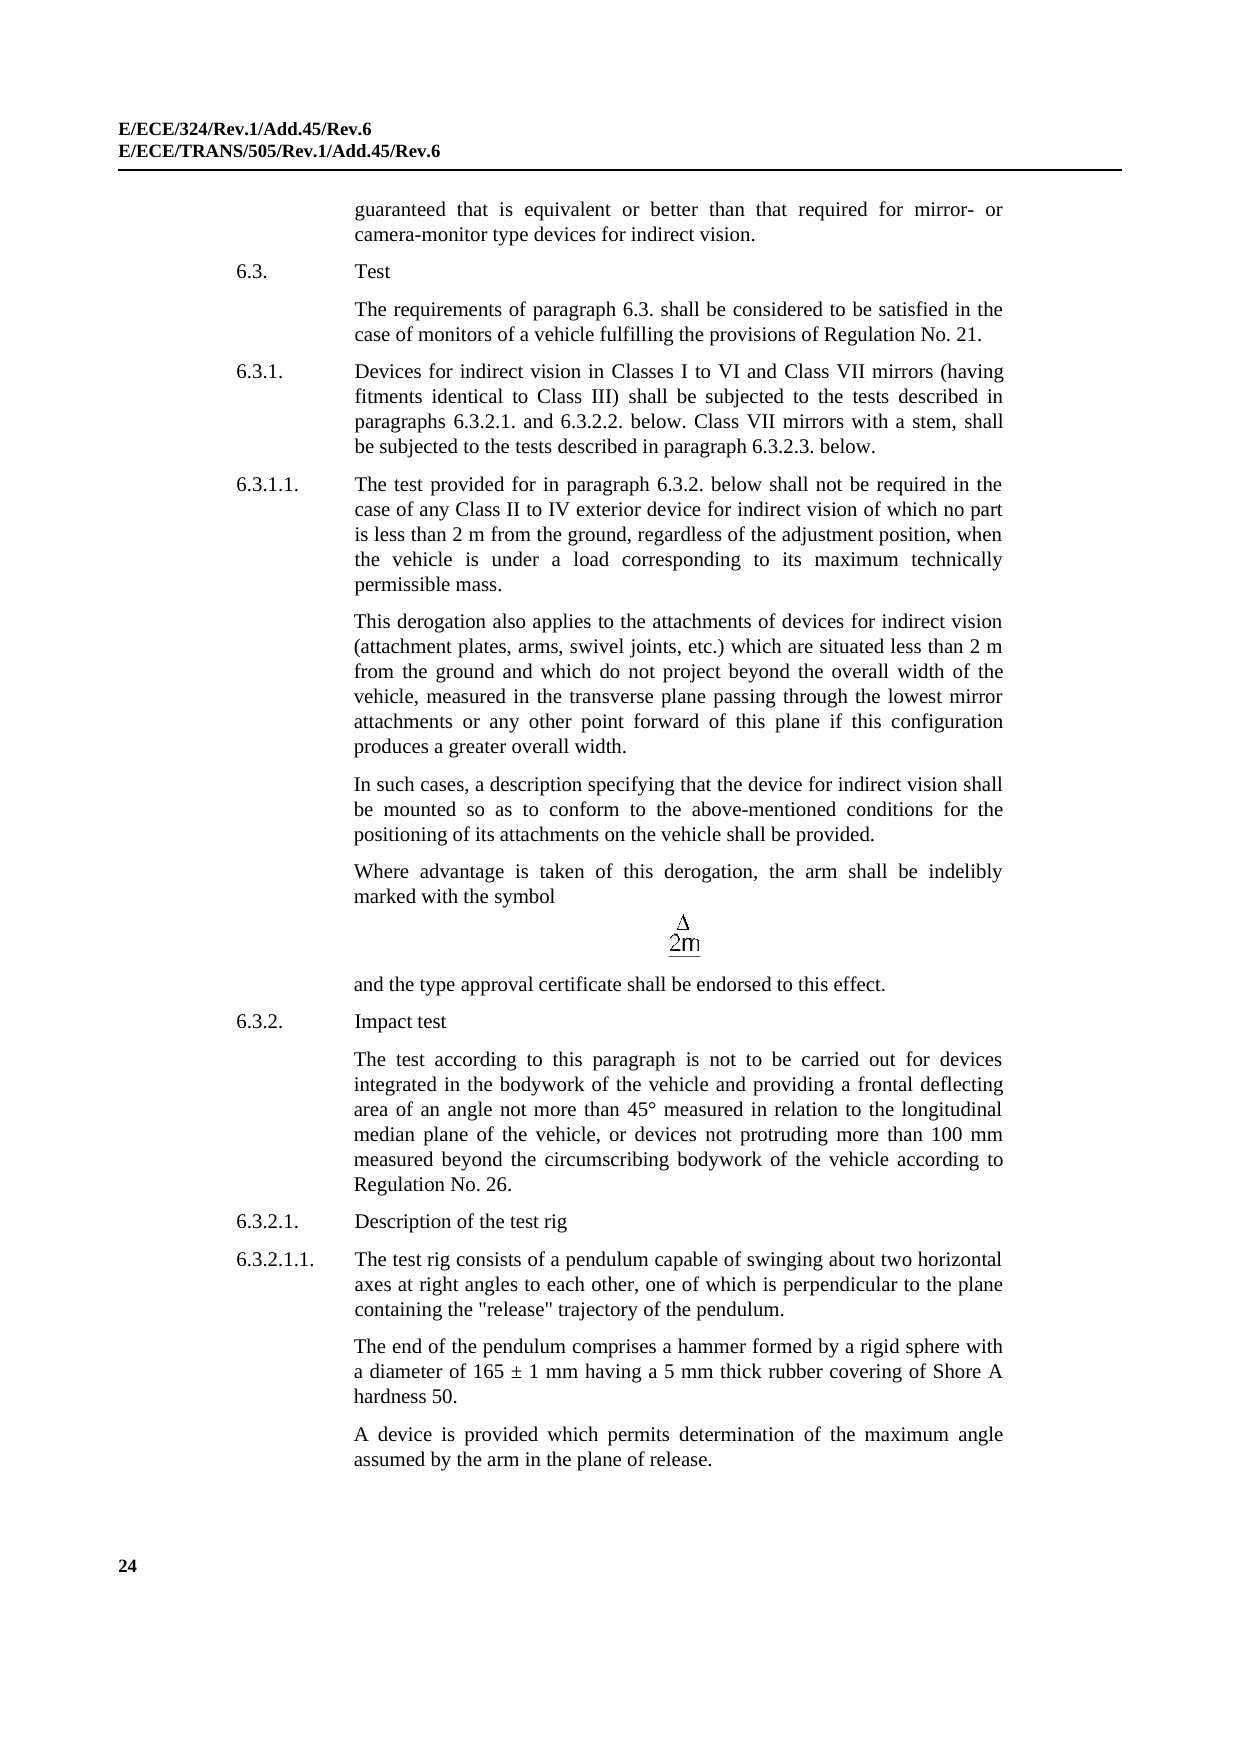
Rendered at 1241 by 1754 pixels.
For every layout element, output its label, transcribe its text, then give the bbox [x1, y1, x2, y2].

text The test according to this paragraph is not to be carried out for devices integrated in the bodywork of the vehicle and providing a frontal deflecting area of an angle not more than 45° measured in relation to the longitudinal median plane of the vehicle, or devices not protruding more than 100 mm measured beyond the circumscribing bodywork of the vehicle according to Regulation No. 26. [353, 1046, 1004, 1196]
text 6.3.2.1. Description of the test rig [236, 1208, 1004, 1233]
text A device is provided which permits determination of the maximum angle assumed by the arm in the plane of release. [353, 1421, 1004, 1471]
text This derogation also applies to the attachments of devices for indirect vision (attachment plates, arms, swivel joints, etc.) which are situated less than 2 m from the ground and which do not project beyond the overall width of the vehicle, measured in the transverse plane passing through the lowest mirror attachments or any other point forward of this plane if this configuration produces a greater overall width. [353, 608, 1004, 758]
text 6.3.1.1. The test provided for in paragraph 6.3.2. below shall not be required in the case of any Class II to IV exterior device for indirect vision of which no part is less than 2 m from the ground, regardless of the adjustment position, when the vehicle is under a load corresponding to its maximum technically permissible mass. [236, 471, 1004, 596]
text In such cases, a description specifying that the device for indirect vision shall be mounted so as to conform to the above-mentioned conditions for the positioning of its attachments on the vehicle shall be provided. [353, 771, 1004, 846]
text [236, 196, 1004, 246]
text Where advantage is taken of this derogation, the arm shall be indelibly marked with the symbol [353, 858, 1004, 908]
text The requirements of paragraph 6.3. shall be considered to be satisfied in the case of monitors of a vehicle fulfilling the provisions of Regulation No. 21. [354, 296, 1004, 346]
text and the type approval certificate shall be endorsed to this effect. [353, 971, 1004, 996]
text 6.3.1. Devices for indirect vision in Classes I to VI and Class VII mirrors (having fitments identical to Class III) shall be subjected to the tests described in paragraphs 6.3.2.1. and 6.3.2.2. below. Class VII mirrors with a stem, shall be subjected to the tests described in paragraph 6.3.2.3. below. [236, 358, 1004, 458]
text 6.3.2. Impact test [236, 1008, 1004, 1033]
text 6.3. Test [236, 258, 1004, 283]
text The end of the pendulum comprises a hammer formed by a rigid sphere with a diameter of 165 ± 1 mm having a 5 mm thick rubber covering of Shore A hardness 50. [353, 1333, 1004, 1408]
text 6.3.2.1.1. The test rig consists of a pendulum capable of swinging about two horizontal axes at right angles to each other, one of which is perpendicular to the plane containing the "release" trajectory of the pendulum. [236, 1246, 1004, 1321]
